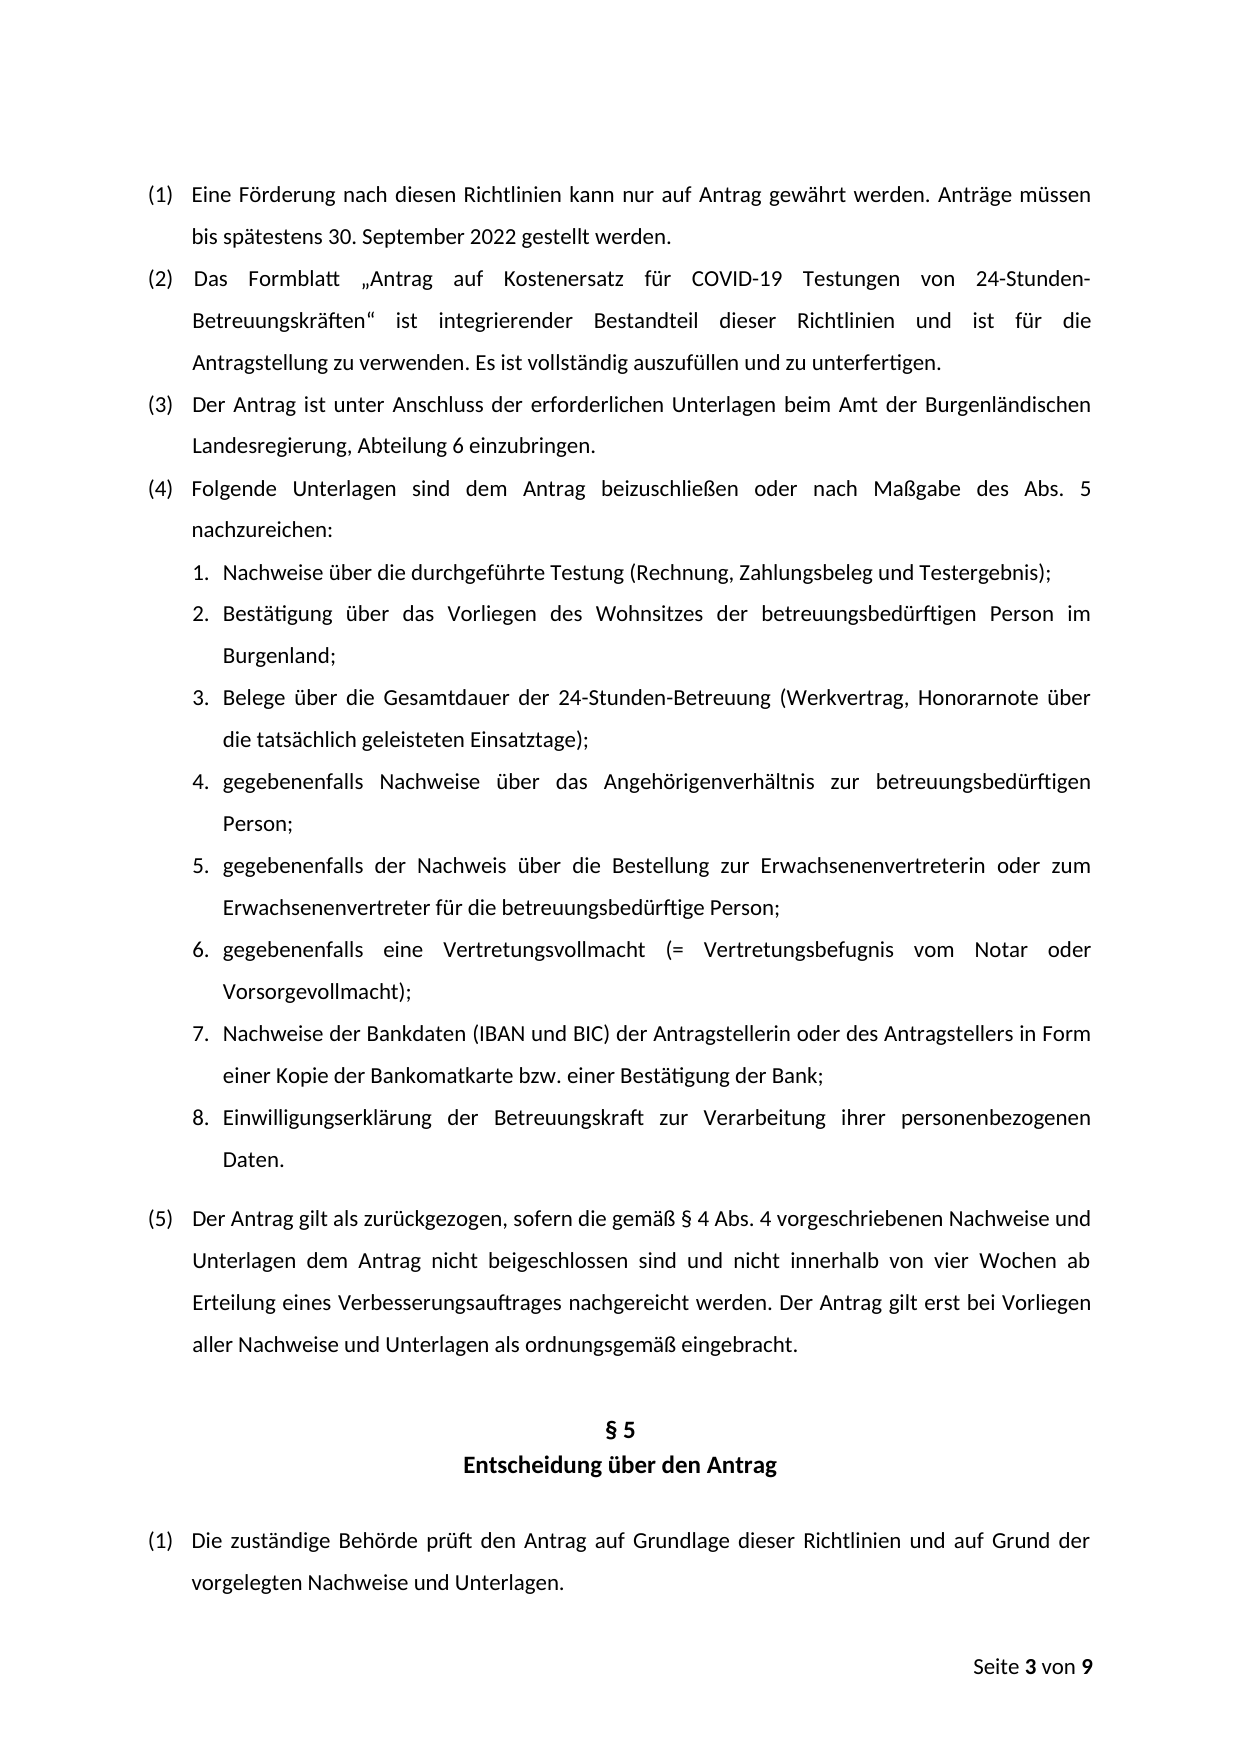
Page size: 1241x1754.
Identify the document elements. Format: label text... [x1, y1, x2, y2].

text (4) Folgende Unterlagen sind dem Antrag beizuschließen oder nach Maßgabe des Abs. 5 nachzureichen: [148, 474, 1093, 544]
text (1) Die zuständige Behörde prüft den Antrag auf Grundlage dieser Richtlinien und auf Grund der vorgelegten Nachweise und Unterlagen. [148, 1526, 1093, 1596]
text (3) Der Antrag ist unter Anschluss der erforderlichen Unterlagen beim Amt der Burgenländischen Landesregierung, Abteilung 6 einzubringen. [148, 390, 1093, 460]
text (1) Eine Förderung nach diesen Richtlinien kann nur auf Antrag gewährt werden. Anträge müssen bis spätestens 30. September 2022 gestellt werden. [148, 180, 1093, 250]
list Nachweise über die durchgeführte Testung (Rechnung, Zahlungsbeleg und Testergebnis); [192, 558, 1093, 586]
list gegebenenfalls Nachweise über das Angehörigenverhältnis zur betreuungsbedürftigen Person; [192, 767, 1093, 837]
text § 5 [148, 1414, 1093, 1444]
list gegebenenfalls der Nachweis über die Bestellung zur Erwachsenenvertreterin oder zum Erwachsenenvertreter für die betreuungsbedürftige Person; [192, 851, 1093, 921]
list gegebenenfalls eine Vertretungsvollmacht (= Vertretungsbefugnis vom Notar oder Vorsorgevollmacht); [192, 935, 1093, 1005]
list Bestätigung über das Vorliegen des Wohnsitzes der betreuungsbedürftigen Person im Burgenland; [192, 599, 1093, 669]
text Entscheidung über den Antrag [148, 1449, 1093, 1479]
list Einwilligungserklärung der Betreuungskraft zur Verarbeitung ihrer personenbezogenen Daten. [192, 1103, 1093, 1173]
list Der Antrag gilt als zurückgezogen, sofern die gemäß § 4 Abs. 4 vorgeschriebenen Nachweise und Unterlagen dem Antrag nicht beigeschlossen sind und nicht innerhalb von vier Wochen ab Erteilung eines Verbesserungsauftrages nachgereicht werden. Der Antrag gilt erst bei Vorliegen aller Nachweise und Unterlagen als ordnungsgemäß eingebracht. [148, 1204, 1093, 1358]
list Nachweise der Bankdaten (IBAN und BIC) der Antragstellerin oder des Antragstellers in Form einer Kopie der Bankomatkarte bzw. einer Bestätigung der Bank; [192, 1019, 1093, 1089]
text (2) Das Formblatt „Antrag auf Kostenersatz für COVID-19 Testungen von 24-Stunden-Betreuungskräften“ ist integrierender Bestandteil dieser Richtlinien und ist für die Antragstellung zu verwenden. Es ist vollständig auszufüllen und zu unterfertigen. [148, 264, 1093, 376]
list Belege über die Gesamtdauer der 24-Stunden-Betreuung (Werkvertrag, Honorarnote über die tatsächlich geleisteten Einsatztage); [192, 683, 1093, 753]
